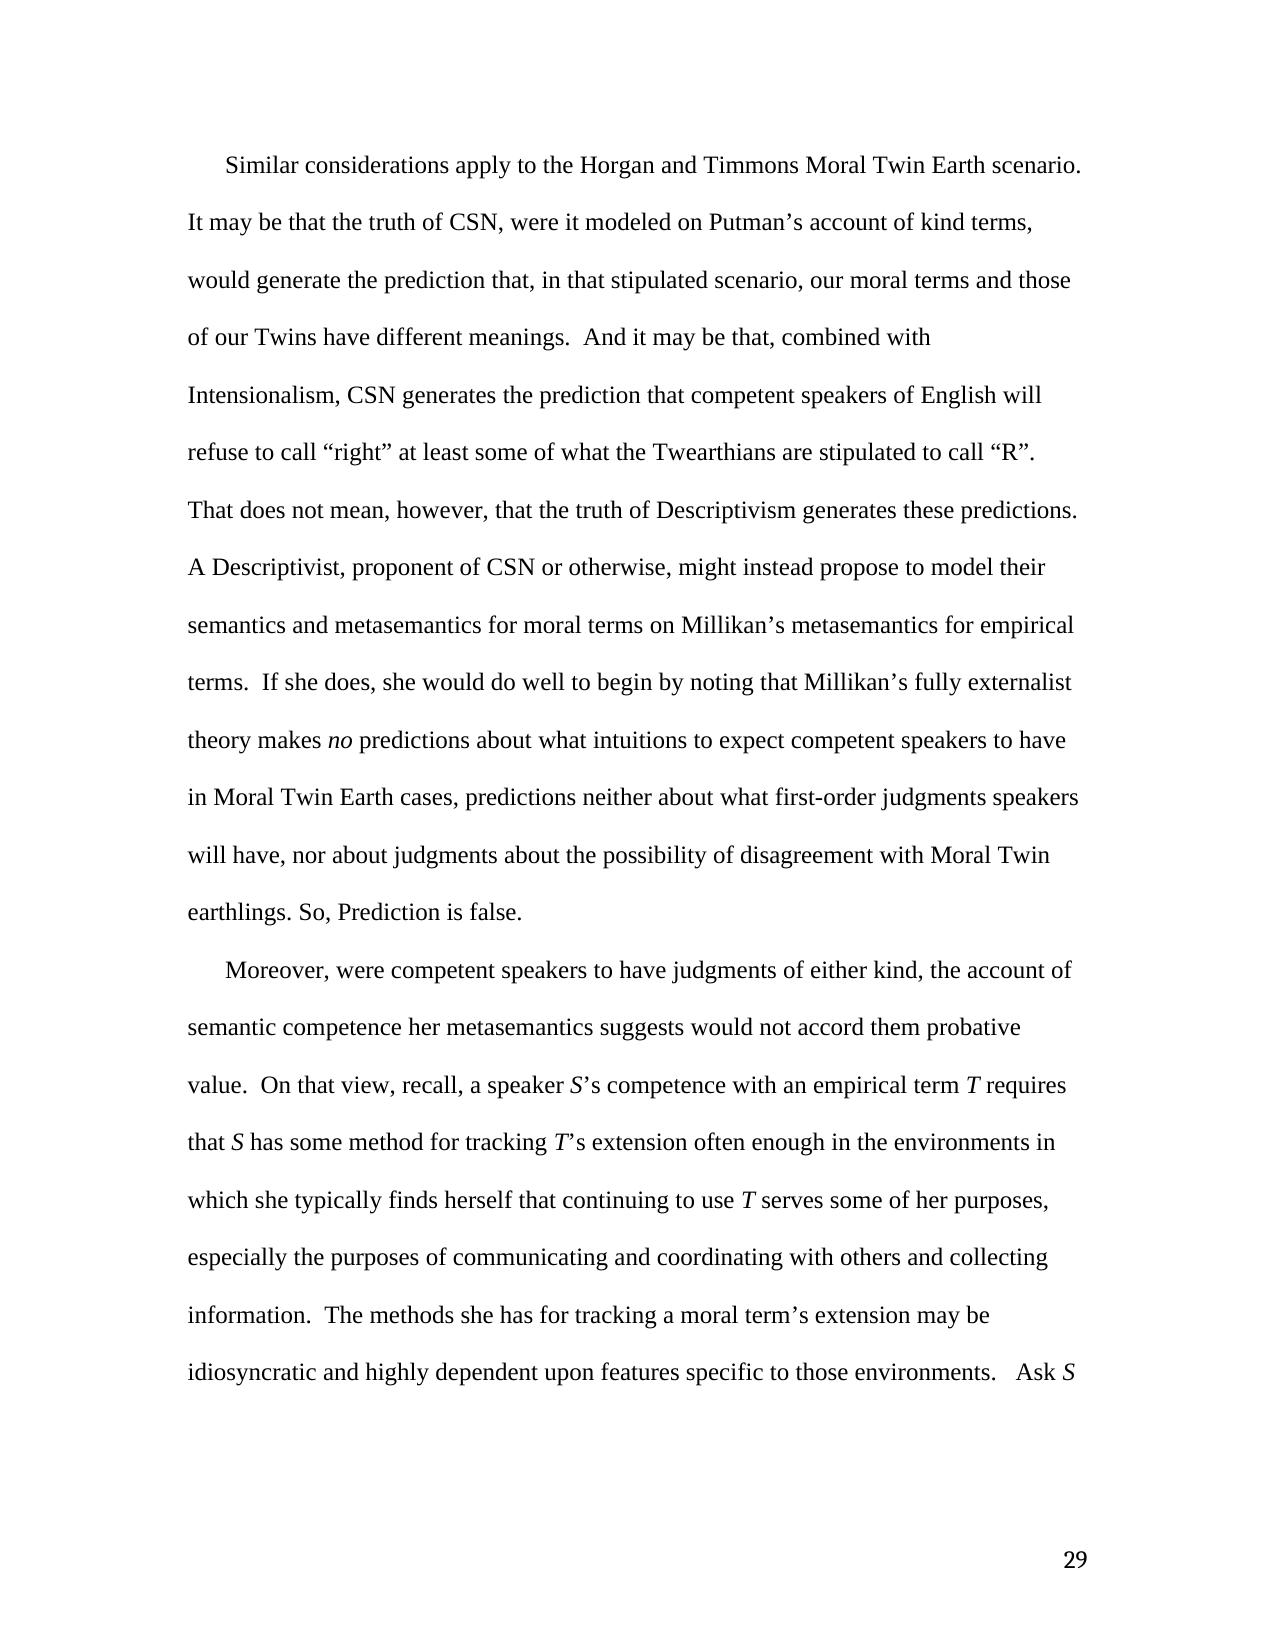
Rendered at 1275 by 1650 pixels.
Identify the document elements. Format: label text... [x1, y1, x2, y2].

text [187, 955, 1087, 1386]
text Similar considerations apply to the Horgan and Timmons Moral Twin Earth scenario. It may be that the truth of CSN, were it modeled on Putman’s account of kind terms, would generate the prediction that, in that stipulated scenario, our moral terms and those of our Twins have different meanings. And it may be that, combined with Intensionalism, CSN generates the prediction that competent speakers of English will refuse to call “right” at least some of what the Twearthians are stipulated to call “R”. That does not mean, however, that the truth of Descriptivism generates these predictions. A Descriptivist, proponent of CSN or otherwise, might instead propose to model their semantics and metasemantics for moral terms on Millikan’s metasemantics for empirical terms. If she does, she would do well to begin by noting that Millikan’s fully externalist theory makes no predictions about what intuitions to expect competent speakers to have in Moral Twin Earth cases, predictions neither about what first-order judgments speakers will have, nor about judgments about the possibility of disagreement with Moral Twin earthlings. So, Prediction is false. [187, 150, 1087, 926]
